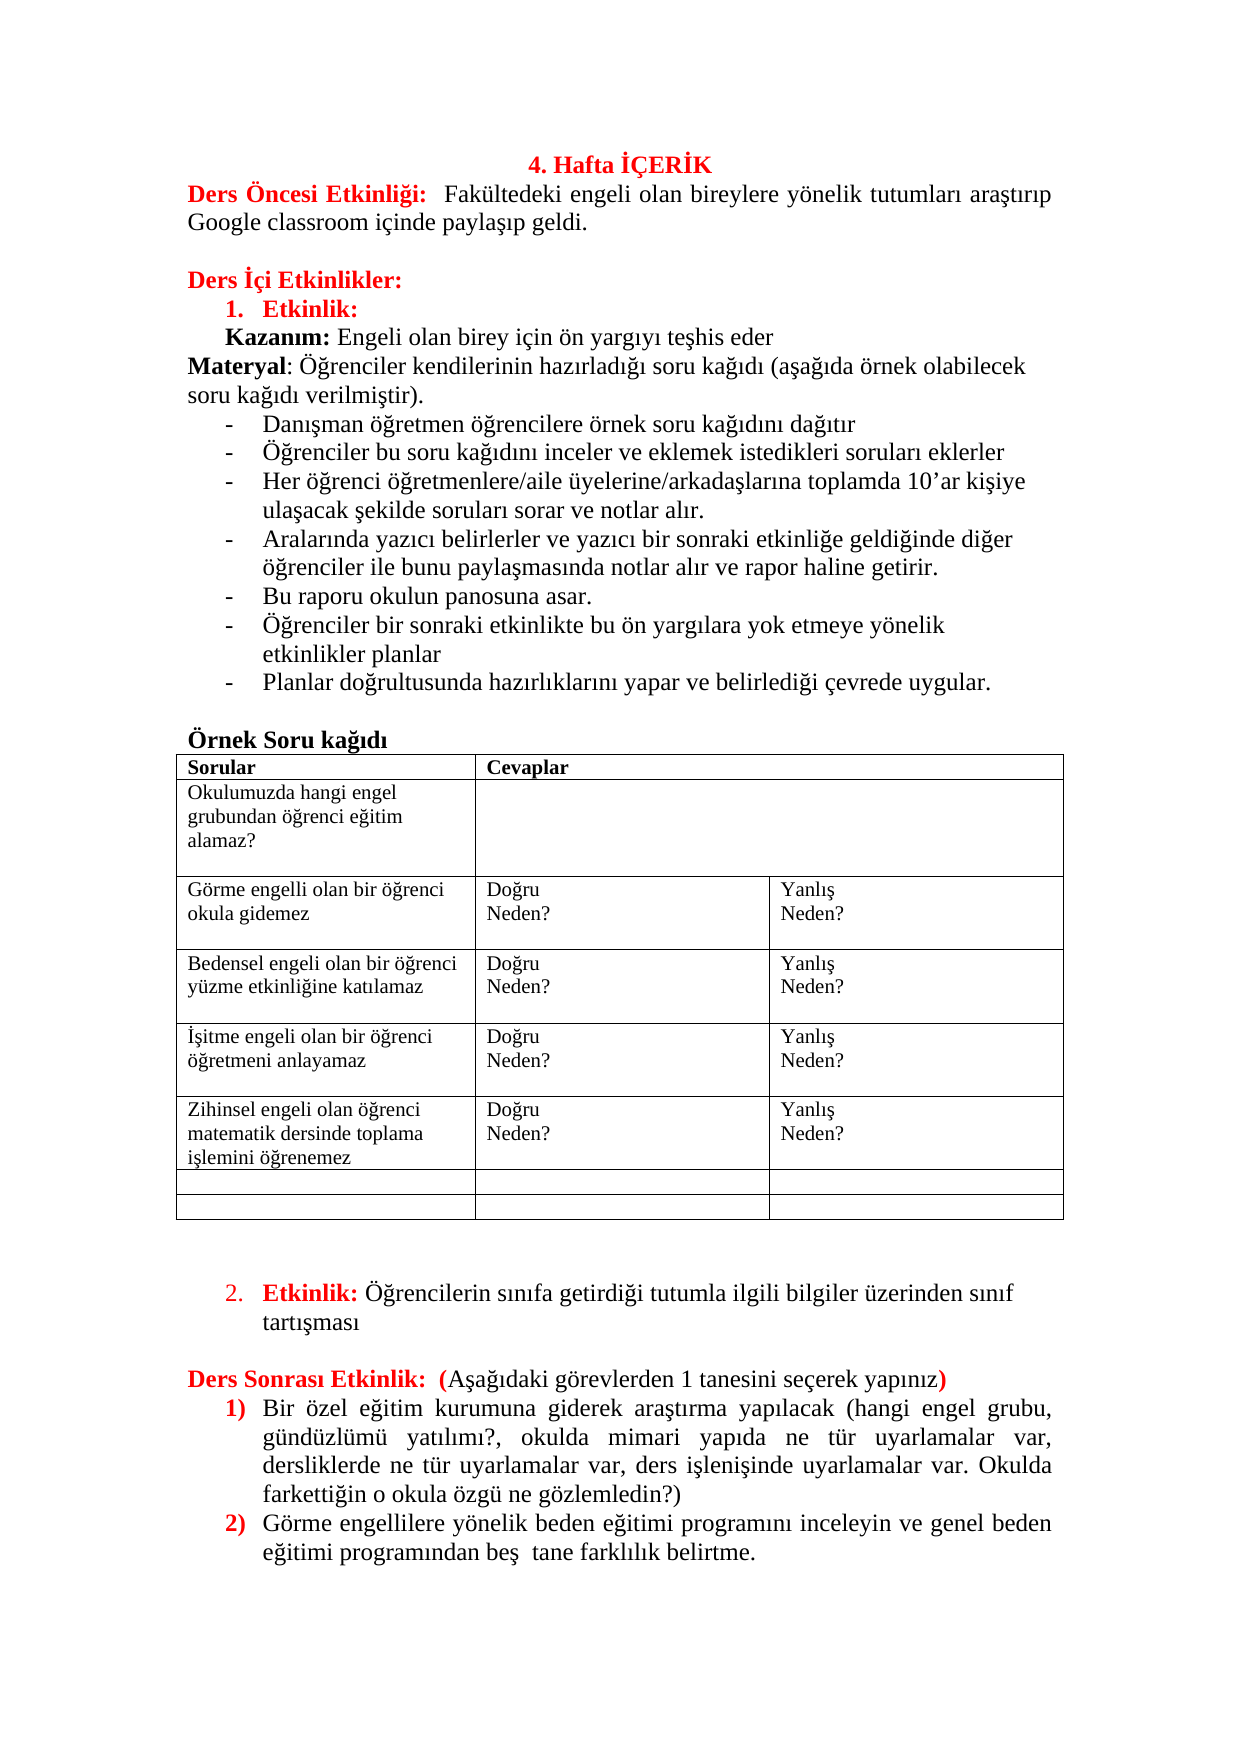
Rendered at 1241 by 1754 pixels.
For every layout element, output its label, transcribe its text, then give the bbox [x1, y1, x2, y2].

table_cell [177, 1195, 475, 1219]
list Görme engellilere yönelik beden eğitimi programını inceleyin ve genel beden eğitimi programından beş tane farklılık belirtme. [225, 1508, 1053, 1565]
table_cell Yanlış Neden? [770, 1024, 1063, 1096]
list Bir özel eğitim kurumuna giderek araştırma yapılacak (hangi engel grubu, gündüzlümü yatılımı?, okulda mimari yapıda ne tür uyarlamalar var, dersliklerde ne tür uyarlamalar var, ders işlenişinde uyarlamalar var. Okulda farkettiğin o okula özgü ne gözlemledin?) [225, 1393, 1053, 1508]
table_cell Doğru Neden? [476, 1024, 769, 1096]
list Öğrenciler bir sonraki etkinlikte bu ön yargılara yok etmeye yönelik etkinlikler planlar [225, 610, 1053, 667]
table_cell Yanlış Neden? [770, 877, 1063, 949]
table_cell Doğru Neden? [476, 950, 769, 1023]
text Materyal: Öğrenciler kendilerinin hazırladığı soru kağıdı (aşağıda örnek olabilecek soru kağıdı verilmiştir). [187, 351, 1053, 409]
table_cell Yanlış Neden? [770, 1097, 1063, 1169]
list Her öğrenci öğretmenlere/aile üyelerine/arkadaşlarına toplamda 10’ar kişiye ulaşacak şekilde soruları sorar ve notlar alır. [225, 466, 1053, 524]
list Etkinlik: [225, 294, 1053, 322]
table_cell İşitme engeli olan bir öğrenci öğretmeni anlayamaz [177, 1024, 475, 1096]
list Bu raporu okulun panosuna asar. [225, 581, 1053, 610]
table_cell Görme engelli olan bir öğrenci okula gidemez [177, 877, 475, 949]
text Örnek Soru kağıdı [187, 725, 1053, 754]
table_cell Zihinsel engeli olan öğrenci matematik dersinde toplama işlemini öğrenemez [177, 1097, 475, 1169]
table_cell [476, 780, 1063, 876]
table_cell [177, 1170, 475, 1194]
list Etkinlik: Öğrencilerin sınıfa getirdiği tutumla ilgili bilgiler üzerinden sınıf tartışması [225, 1278, 1053, 1335]
table_cell Bedensel engeli olan bir öğrenci yüzme etkinliğine katılamaz [177, 950, 475, 1023]
list Aralarında yazıcı belirlerler ve yazıcı bir sonraki etkinliğe geldiğinde diğer öğrenciler ile bunu paylaşmasında notlar alır ve rapor haline getirir. [225, 524, 1053, 581]
table_cell Doğru Neden? [476, 877, 769, 949]
text Ders Öncesi Etkinliği: Fakültedeki engeli olan bireylere yönelik tutumları araştırıp Google classroom içinde paylaşıp geldi. [187, 179, 1053, 236]
table_header Sorular [177, 755, 475, 779]
list Planlar doğrultusunda hazırlıklarını yapar ve belirlediği çevrede uygular. [225, 667, 1053, 696]
table_cell Okulumuzda hangi engel grubundan öğrenci eğitim alamaz? [177, 780, 475, 876]
text 4. Hafta İÇERİK [187, 150, 1053, 179]
list Öğrenciler bu soru kağıdını inceler ve eklemek istedikleri soruları eklerler [225, 437, 1053, 466]
table_cell [770, 1195, 1063, 1219]
text Ders İçi Etkinlikler: [187, 265, 1053, 294]
table_cell Doğru Neden? [476, 1097, 769, 1169]
table_cell [770, 1170, 1063, 1194]
table_cell [476, 1170, 769, 1194]
text Kazanım: Engeli olan birey için ön yargıyı teşhis eder [225, 322, 1053, 351]
text Ders Sonrası Etkinlik: (Aşağıdaki görevlerden 1 tanesini seçerek yapınız) [187, 1364, 1053, 1393]
table_header Cevaplar [476, 755, 1063, 779]
table_cell [476, 1195, 769, 1219]
table_cell Yanlış Neden? [770, 950, 1063, 1023]
list Danışman öğretmen öğrencilere örnek soru kağıdını dağıtır [225, 409, 1053, 437]
